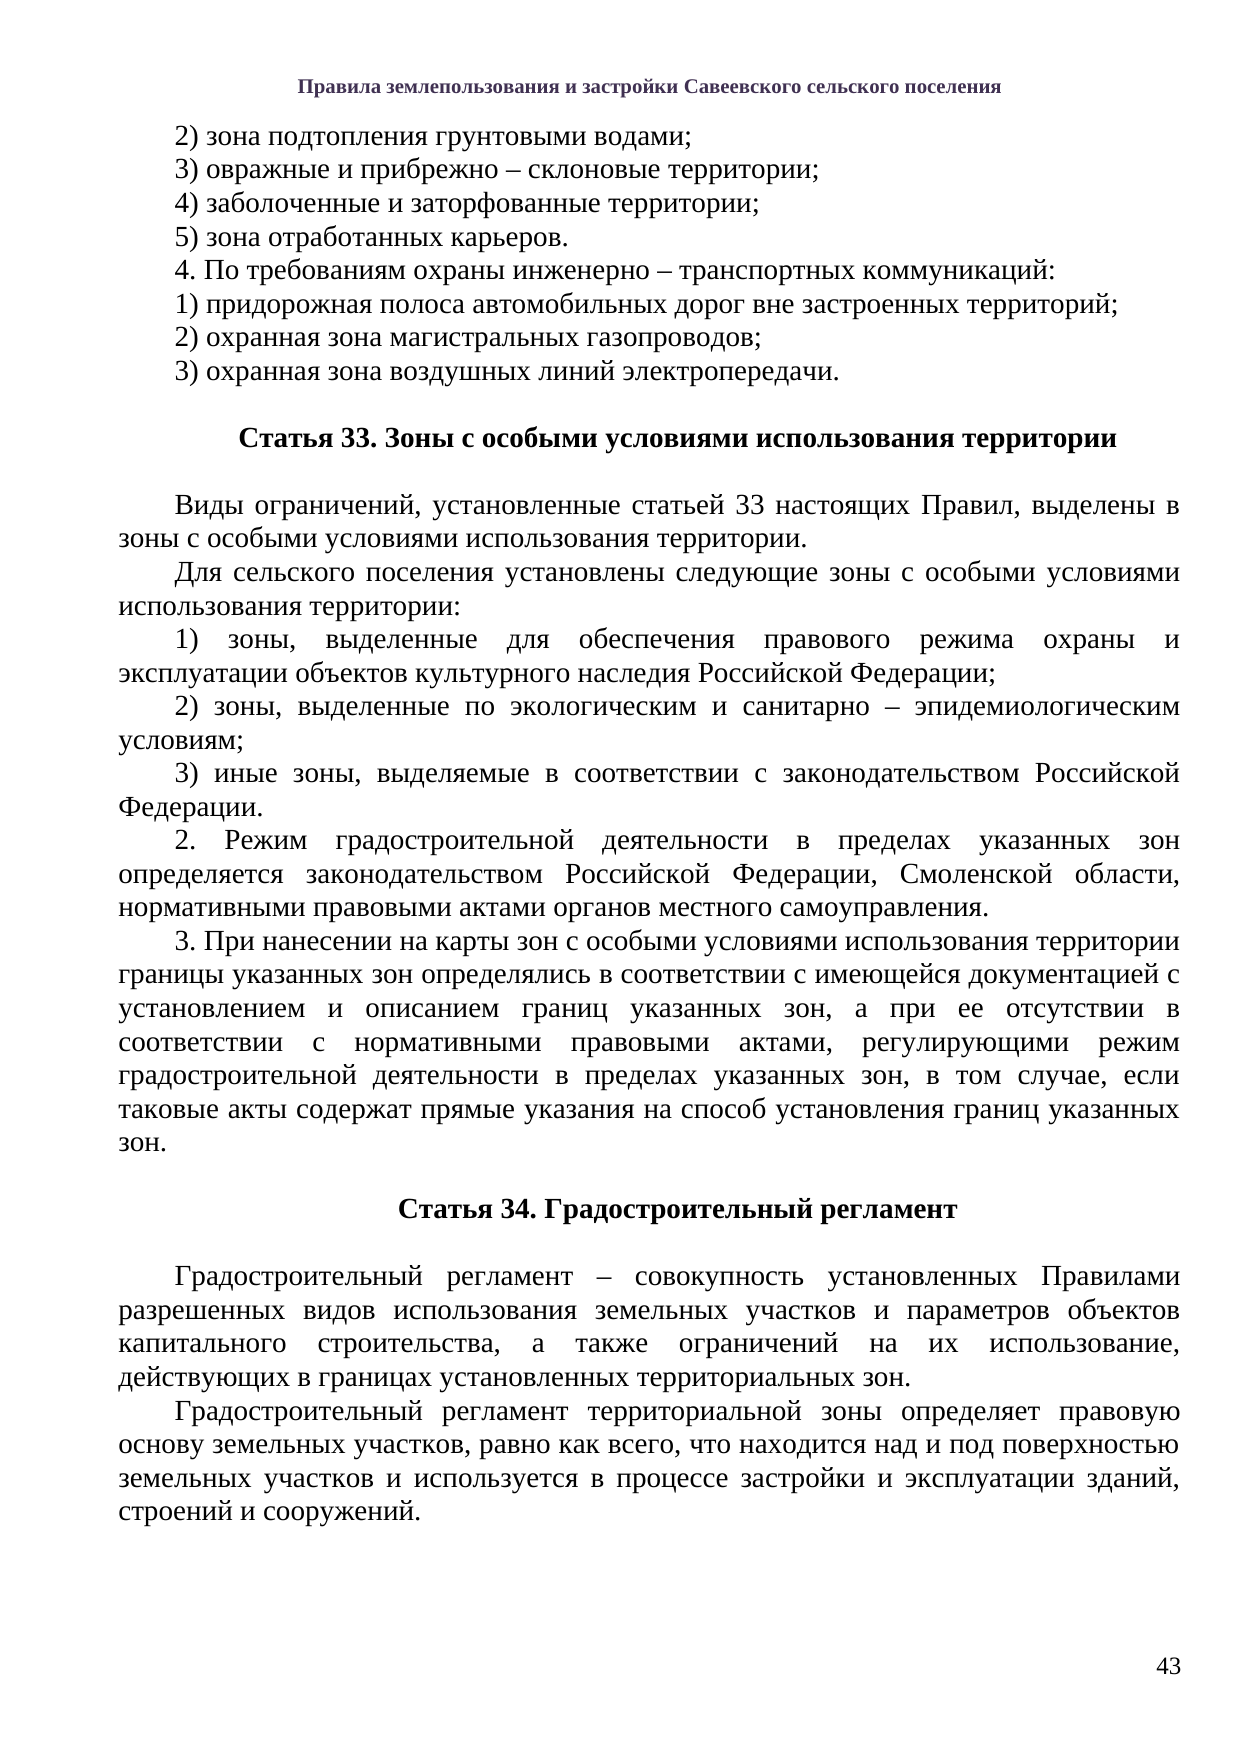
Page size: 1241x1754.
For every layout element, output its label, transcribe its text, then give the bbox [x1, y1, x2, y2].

text 2. Режим градостроительной деятельности в пределах указанных зон определяется законодательством Российской Федерации, Смоленской области, нормативными правовыми актами органов местного самоуправления. [118, 822, 1181, 923]
text 2) зоны, выделенные по экологическим и санитарно – эпидемиологическим условиям; [118, 688, 1181, 755]
text 3. При нанесении на карты зон с особыми условиями использования территории границы указанных зон определялись в соответствии с имеющейся документацией с установлением и описанием границ указанных зон, а при ее отсутствии в соответствии с нормативными правовыми актами, регулирующими режим градостроительной деятельности в пределах указанных зон, в том случае, если таковые акты содержат прямые указания на способ установления границ указанных зон. [118, 923, 1181, 1158]
text Для сельского поселения установлены следующие зоны с особыми условиями использования территории: [118, 554, 1181, 621]
text Градостроительный регламент – совокупность установленных Правилами разрешенных видов использования земельных участков и параметров объектов капитального строительства, а также ограничений на их использование, действующих в границах установленных территориальных зон. [118, 1258, 1181, 1393]
text Виды ограничений, установленные статьей 33 настоящих Правил, выделены в зоны с особыми условиями использования территории. [118, 487, 1181, 554]
text 3) иные зоны, выделяемые в соответствии с законодательством Российской Федерации. [118, 755, 1181, 822]
text 3) овражные и прибрежно – склоновые территории; [118, 152, 1181, 185]
text Градостроительный регламент территориальной зоны определяет правовую основу земельных участков, равно как всего, что находится над и под поверхностью земельных участков и используется в процессе застройки и эксплуатации зданий, строений и сооружений. [118, 1393, 1181, 1527]
text 1) зоны, выделенные для обеспечения правового режима охраны и эксплуатации объектов культурного наследия Российской Федерации; [118, 621, 1181, 688]
text 2) зона подтопления грунтовыми водами; [118, 118, 1181, 152]
text Статья 33. Зоны с особыми условиями использования территории [118, 420, 1181, 453]
text 3) охранная зона воздушных линий электропередачи. [118, 353, 1181, 386]
text 4. По требованиям охраны инженерно – транспортных коммуникаций: [118, 252, 1181, 286]
text Статья 34. Градостроительный регламент [118, 1191, 1181, 1225]
text 2) охранная зона магистральных газопроводов; [118, 319, 1181, 353]
text 5) зона отработанных карьеров. [118, 219, 1181, 252]
text 1) придорожная полоса автомобильных дорог вне застроенных территорий; [118, 286, 1181, 319]
text 4) заболоченные и заторфованные территории; [118, 185, 1181, 219]
